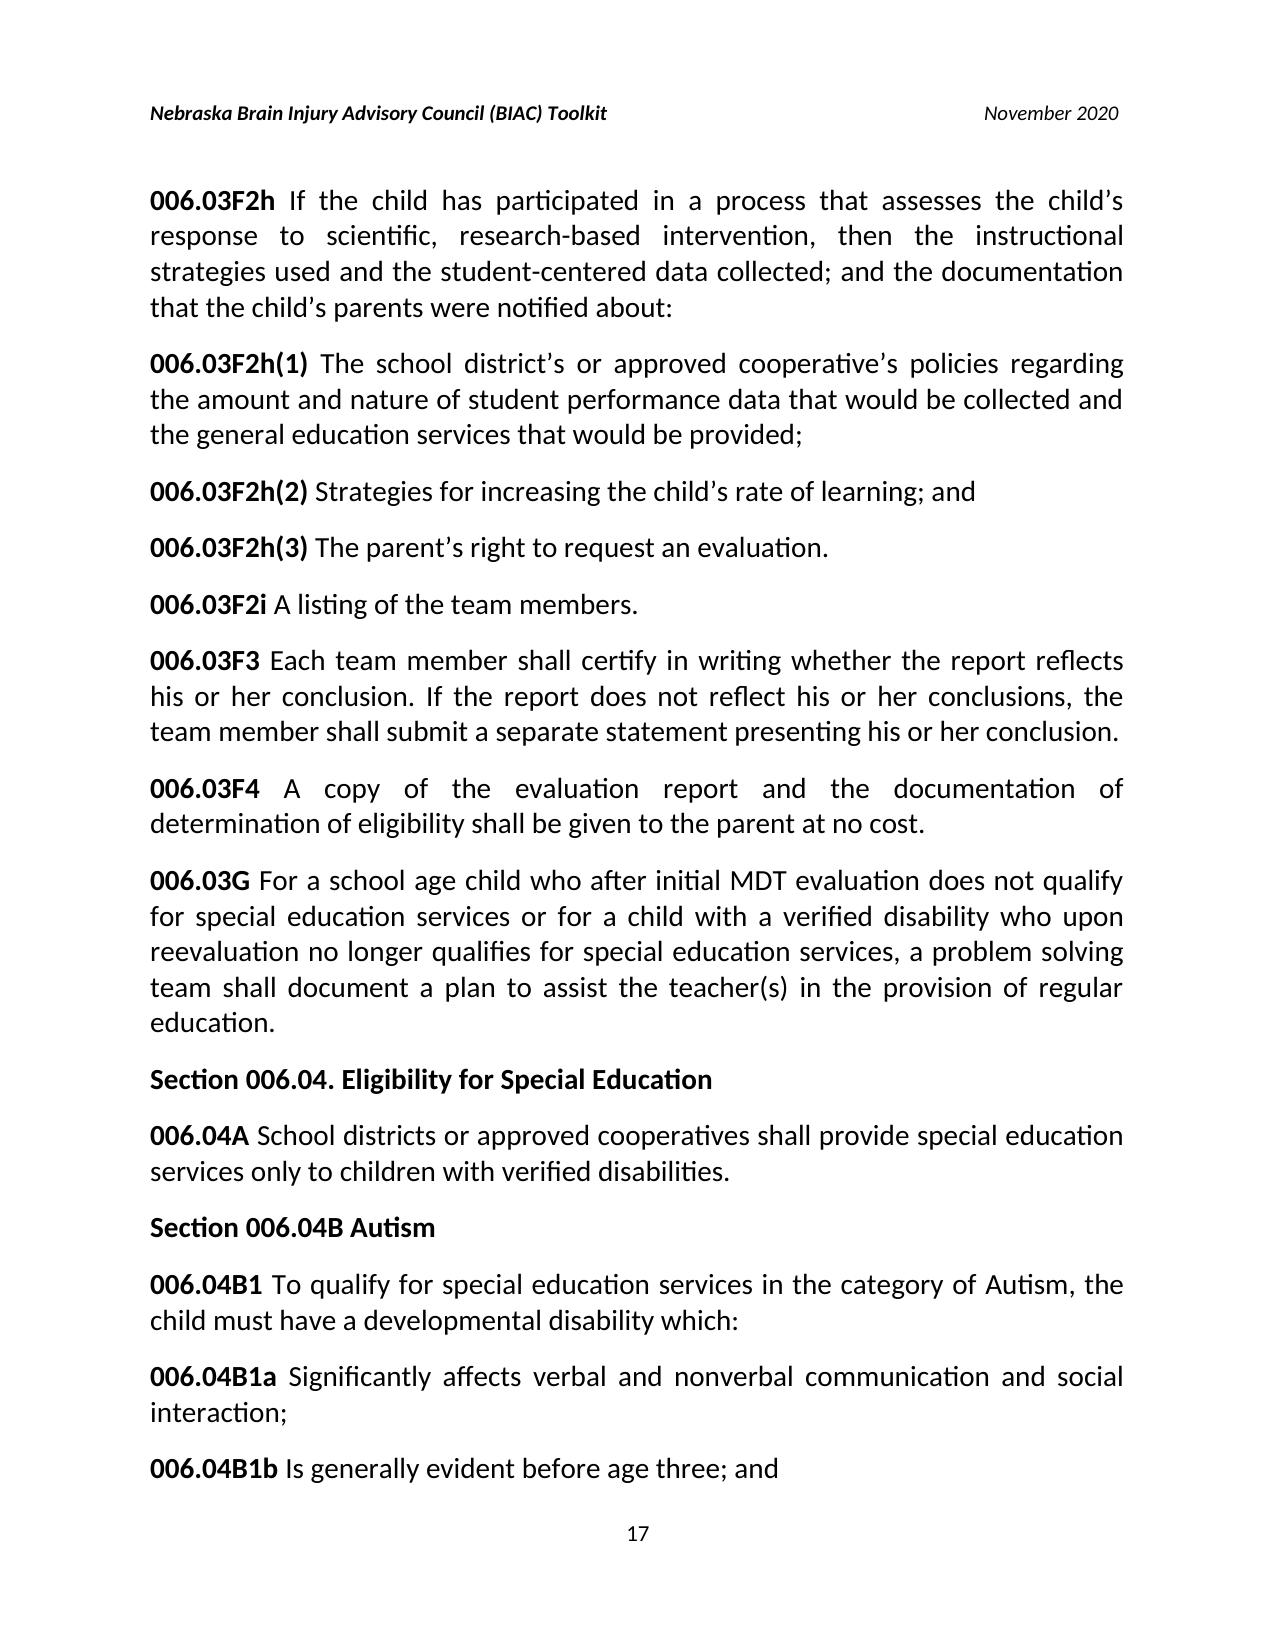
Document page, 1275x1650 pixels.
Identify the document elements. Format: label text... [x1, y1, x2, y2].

text 006.04B1 To qualify for special education services in the category of Autism, the child must have a developmental disability which: [150, 1266, 1125, 1337]
text 006.03F2h(2) Strategies for increasing the child’s rate of learning; and [150, 473, 1125, 508]
text 006.03F3 Each team member shall certify in writing whether the report reflects his or her conclusion. If the report does not reflect his or her conclusions, the team member shall submit a separate statement presenting his or her conclusion. [150, 642, 1125, 749]
text 006.04A School districts or approved cooperatives shall provide special education services only to children with verified disabilities. [150, 1117, 1125, 1189]
text 006.03F2i A listing of the team members. [150, 586, 1125, 621]
text Section 006.04. Eligibility for Special Education [150, 1061, 1125, 1097]
text 006.03F4 A copy of the evaluation report and the documentation of determination of eligibility shall be given to the parent at no cost. [150, 770, 1125, 841]
text 006.04B1b Is generally evident before age three; and [150, 1450, 1125, 1486]
text Section 006.04B Autism [150, 1209, 1125, 1245]
text 006.03F2h If the child has participated in a process that assesses the child’s response to scientific, research-based intervention, then the instructional strategies used and the student-centered data collected; and the documentation that the child’s parents were notified about: [150, 182, 1125, 324]
text 006.03F2h(1) The school district’s or approved cooperative’s policies regarding the amount and nature of student performance data that would be collected and the general education services that would be provided; [150, 345, 1125, 452]
text 006.03G For a school age child who after initial MDT evaluation does not qualify for special education services or for a child with a verified disability who upon reevaluation no longer qualifies for special education services, a problem solving team shall document a plan to assist the teacher(s) in the provision of regular education. [150, 862, 1125, 1040]
text 006.03F2h(3) The parent’s right to request an evaluation. [150, 529, 1125, 565]
text 006.04B1a Significantly affects verbal and nonverbal communication and social interaction; [150, 1358, 1125, 1429]
